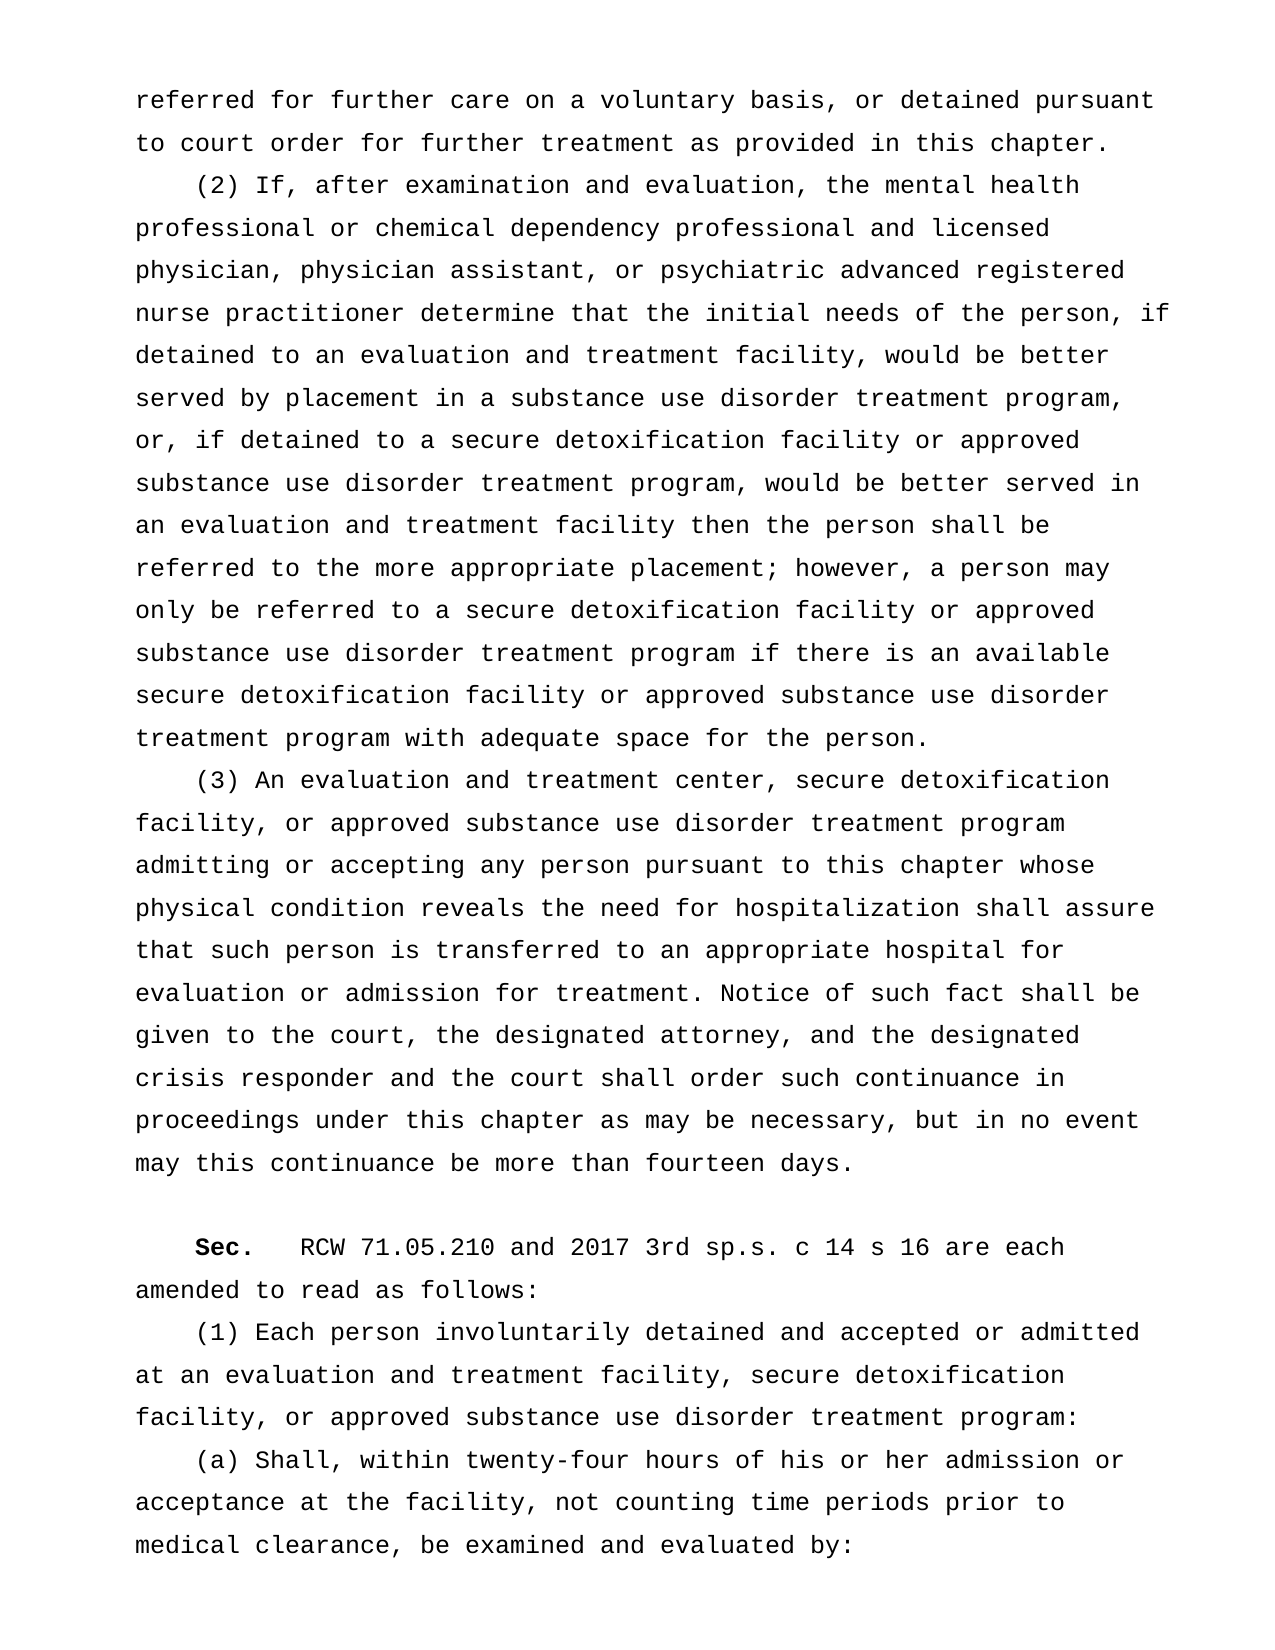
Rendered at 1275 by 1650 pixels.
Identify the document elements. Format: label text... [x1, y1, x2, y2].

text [135, 75, 1170, 160]
text (3) An evaluation and treatment center, secure detoxification facility, or approved substance use disorder treatment program admitting or accepting any person pursuant to this chapter whose physical condition reveals the need for hospitalization shall assure that such person is transferred to an appropriate hospital for evaluation or admission for treatment. Notice of such fact shall be given to the court, the designated attorney, and the designated crisis responder and the court shall order such continuance in proceedings under this chapter as may be necessary, but in no event may this continuance be more than fourteen days. [135, 755, 1170, 1180]
text (2) If, after examination and evaluation, the mental health professional or chemical dependency professional and licensed physician, physician assistant, or psychiatric advanced registered nurse practitioner determine that the initial needs of the person, if detained to an evaluation and treatment facility, would be better served by placement in a substance use disorder treatment program, or, if detained to a secure detoxification facility or approved substance use disorder treatment program, would be better served in an evaluation and treatment facility then the person shall be referred to the more appropriate placement; however, a person may only be referred to a secure detoxification facility or approved substance use disorder treatment program if there is an available secure detoxification facility or approved substance use disorder treatment program with adequate space for the person. [135, 160, 1170, 755]
text Sec. RCW 71.05.210 and 2017 3rd sp.s. c 14 s 16 are each amended to read as follows: [135, 1222, 1170, 1307]
text (1) Each person involuntarily detained and accepted or admitted at an evaluation and treatment facility, secure detoxification facility, or approved substance use disorder treatment program: [135, 1307, 1170, 1434]
text (a) Shall, within twenty-four hours of his or her admission or acceptance at the facility, not counting time periods prior to medical clearance, be examined and evaluated by: [135, 1434, 1170, 1562]
